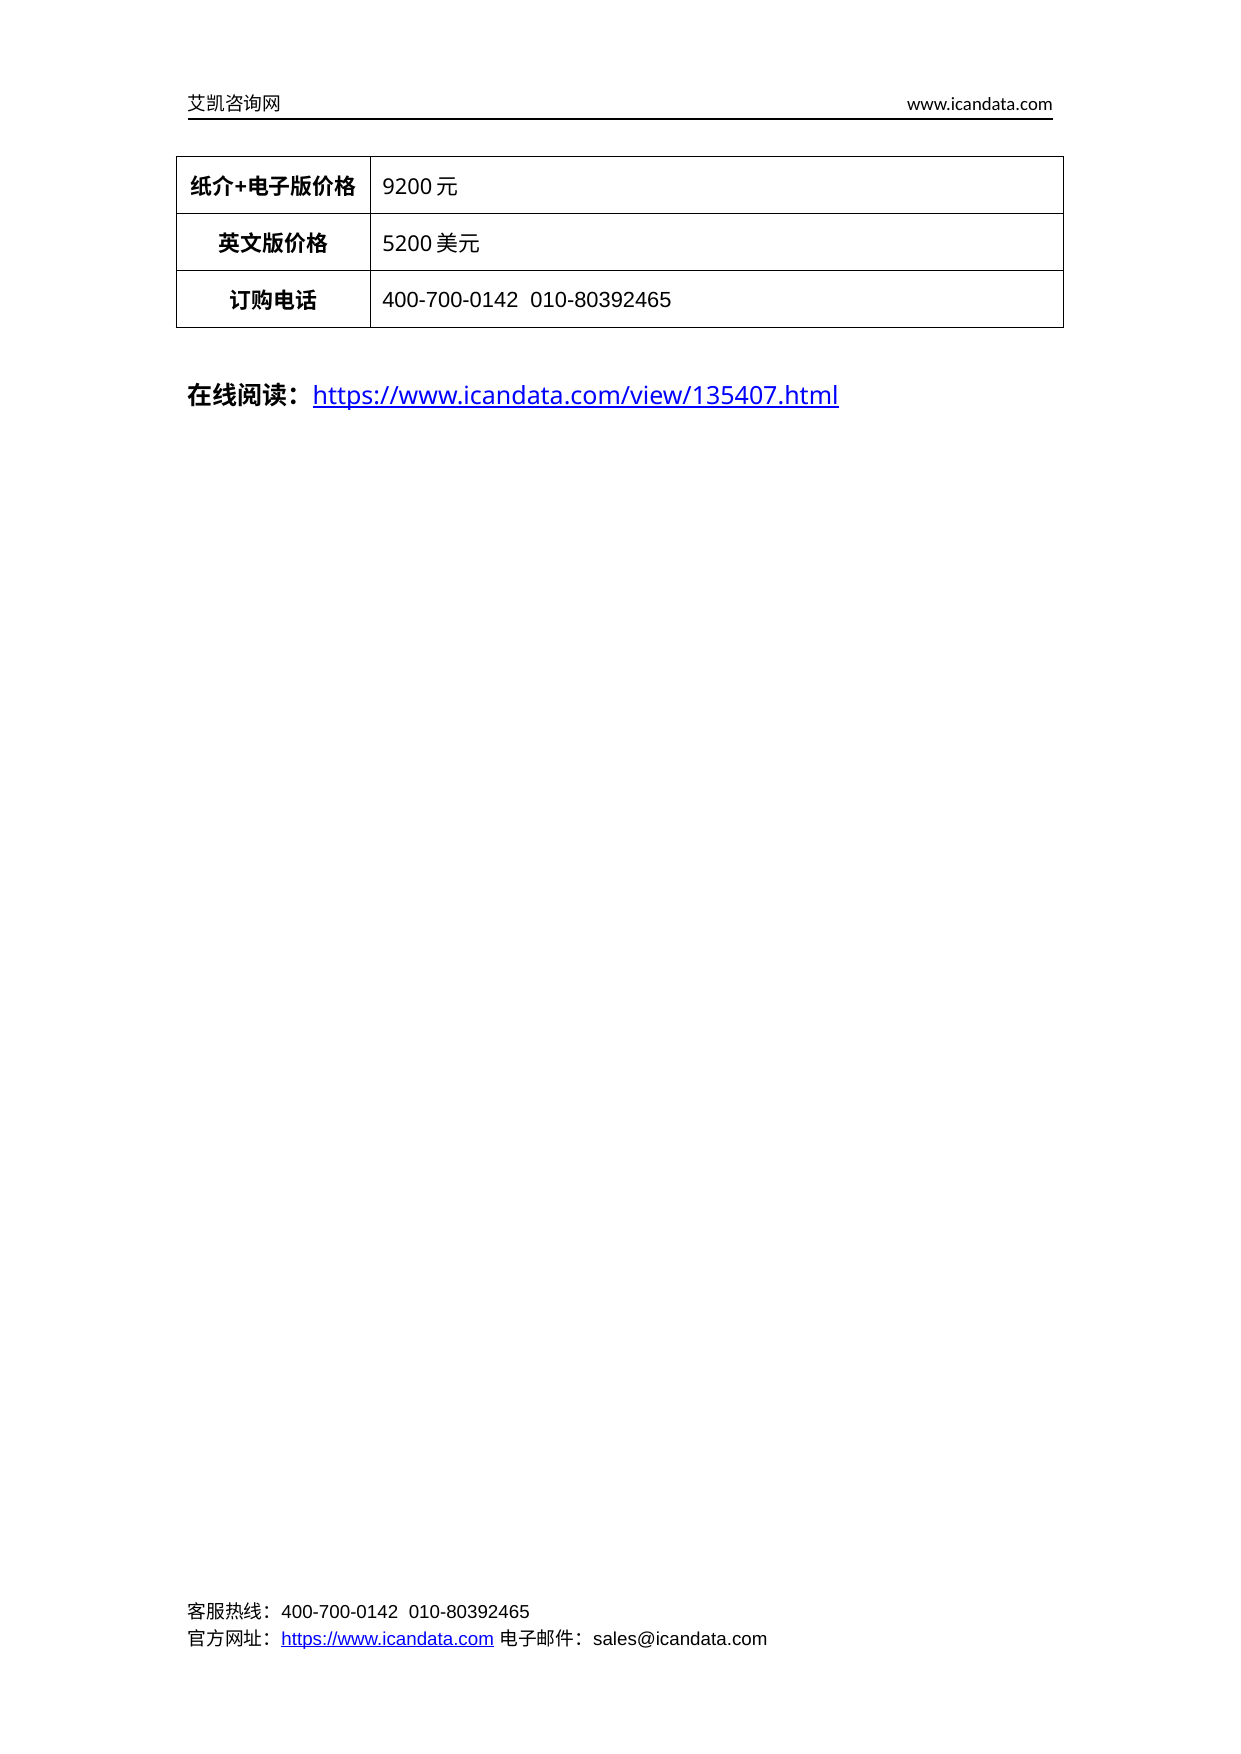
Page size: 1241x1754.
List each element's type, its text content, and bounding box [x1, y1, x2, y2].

table_cell 5200美元 [371, 214, 1063, 270]
table_cell 纸介+电子版价格 [177, 157, 370, 213]
table_cell 英文版价格 [177, 214, 370, 270]
table_cell 9200元 [371, 157, 1063, 213]
table_cell 400-700-0142 010-80392465 [371, 271, 1063, 327]
table_cell 订购电话 [177, 271, 370, 327]
text 在线阅读：https://www.icandata.com/view/135407.html [187, 361, 1053, 426]
